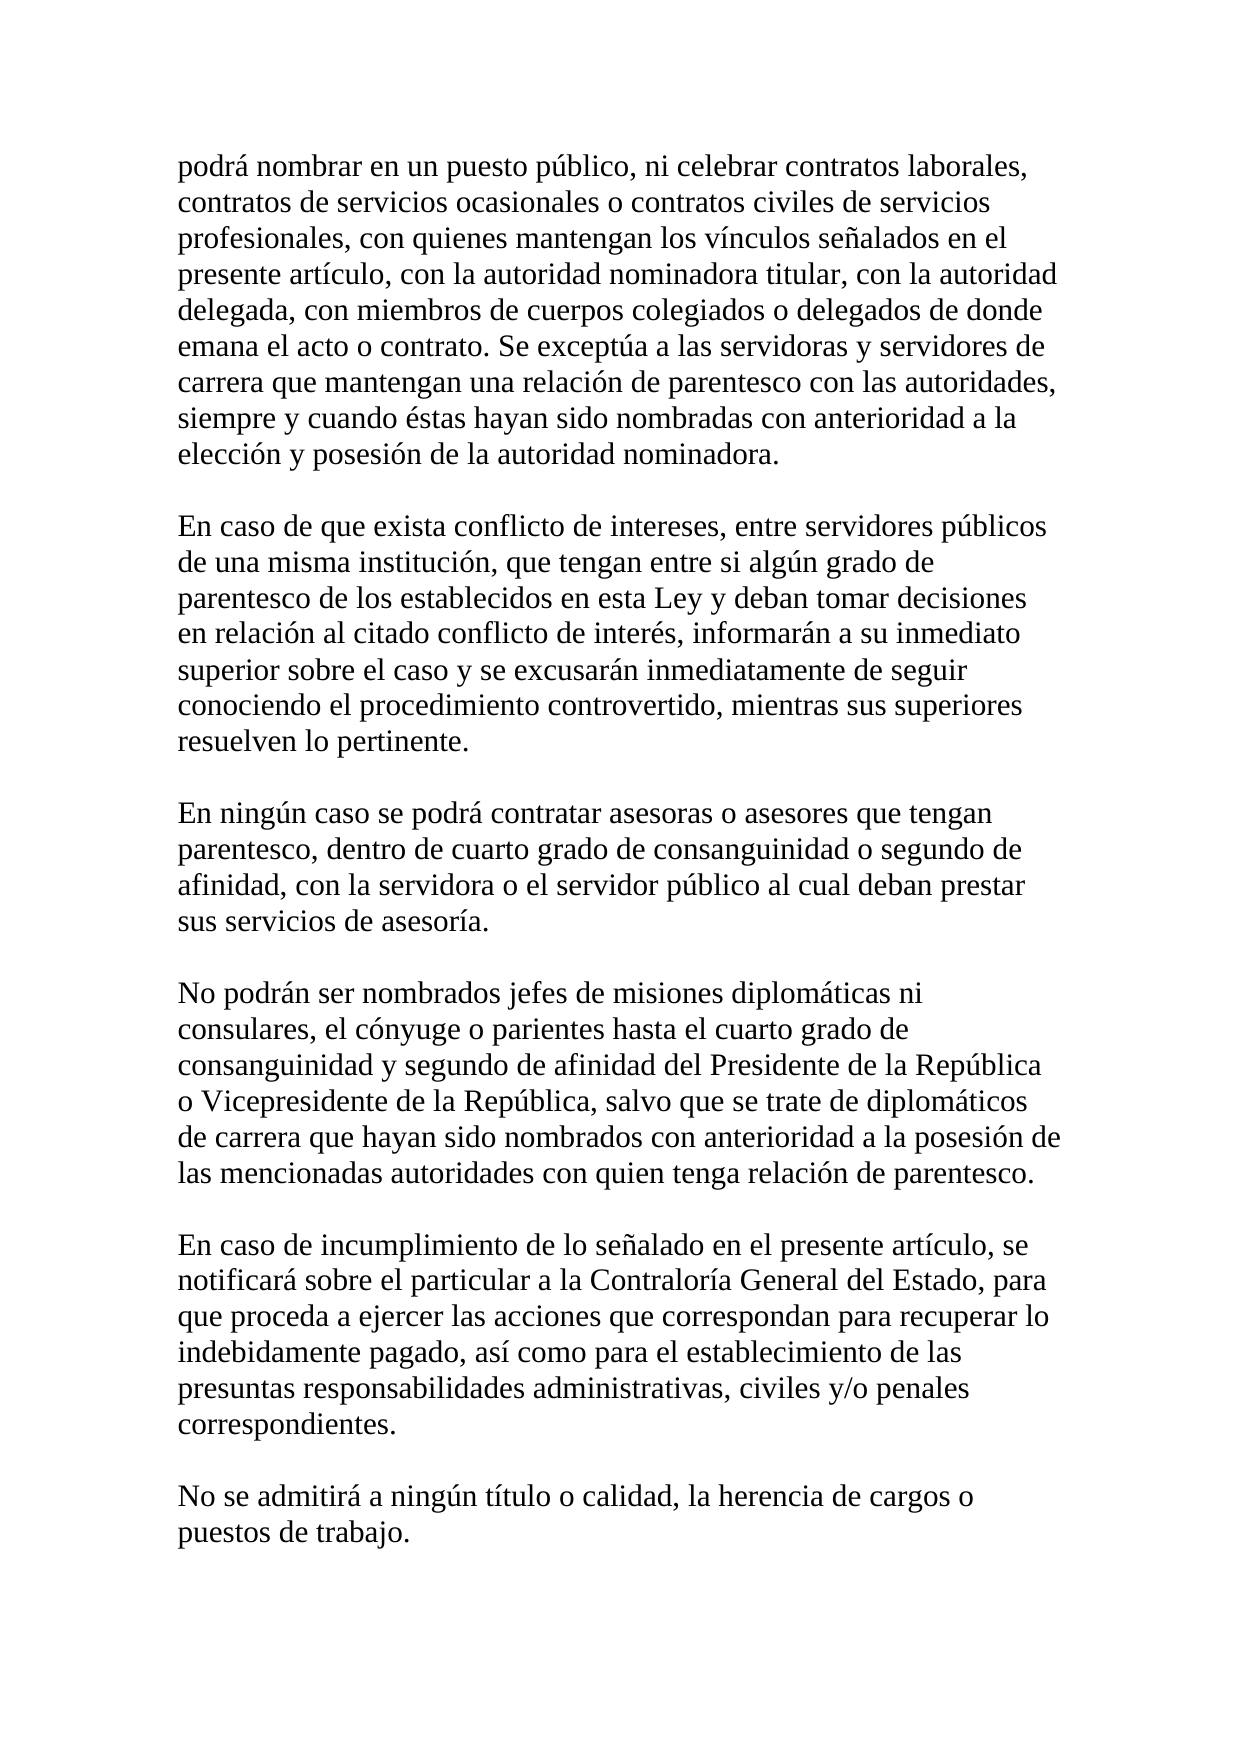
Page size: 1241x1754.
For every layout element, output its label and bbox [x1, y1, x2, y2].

text [177, 148, 1063, 1549]
